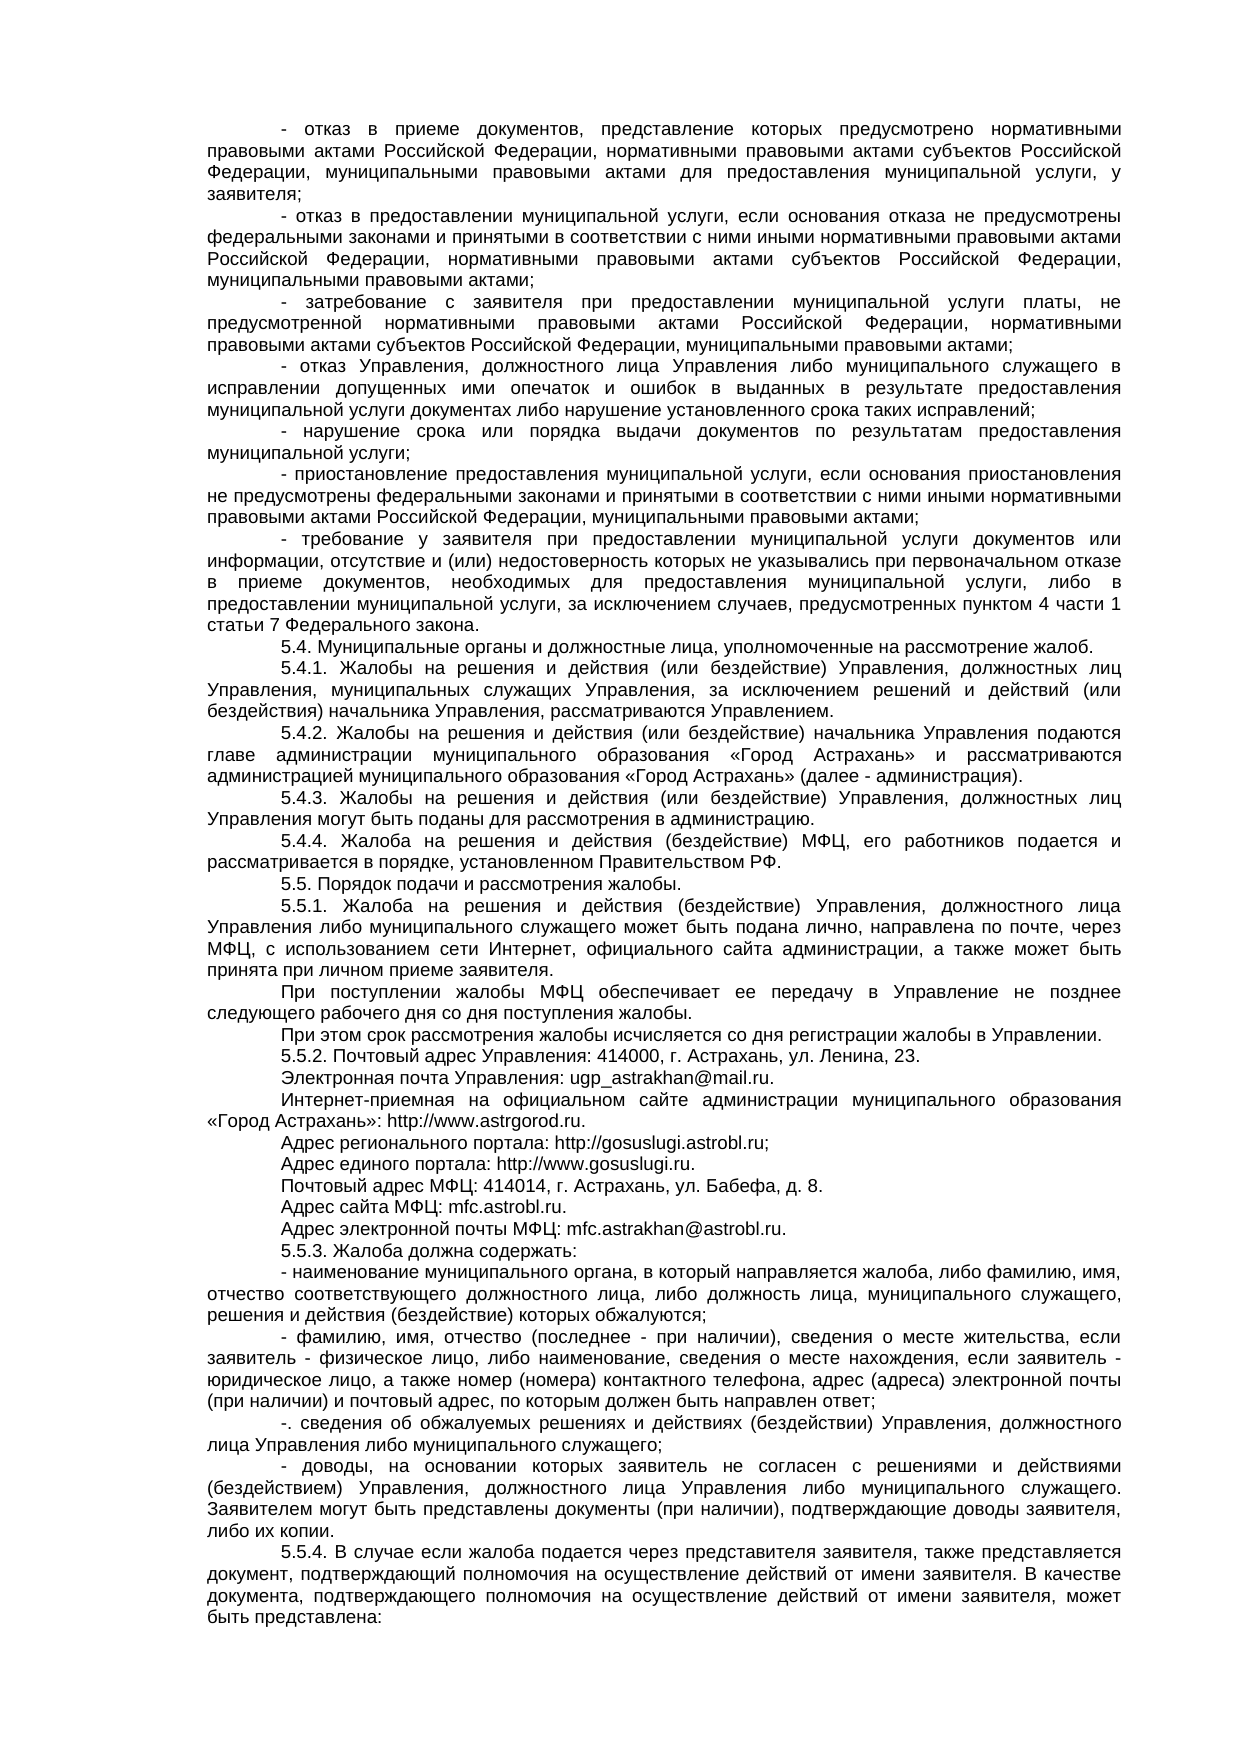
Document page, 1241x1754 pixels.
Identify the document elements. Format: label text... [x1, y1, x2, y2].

text При поступлении жалобы МФЦ обеспечивает ее передачу в Управление не позднее следующего рабочего дня со дня поступления жалобы. [207, 981, 1122, 1024]
text - отказ в приеме документов, представление которых предусмотрено нормативными правовыми актами Российской Федерации, нормативными правовыми актами субъектов Российской Федерации, муниципальными правовыми актами для предоставления муниципальной услуги, у заявителя; [207, 118, 1122, 204]
text - требование у заявителя при предоставлении муниципальной услуги документов или информации, отсутствие и (или) недостоверность которых не указывались при первоначальном отказе в приеме документов, необходимых для предоставления муниципальной услуги, либо в предоставлении муниципальной услуги, за исключением случаев, предусмотренных пунктом 4 части 1 статьи 7 Федерального закона. [207, 528, 1122, 636]
text 5.4. Муниципальные органы и должностные лица, уполномоченные на рассмотрение жалоб. [207, 636, 1122, 657]
text 5.5. Порядок подачи и рассмотрения жалобы. [207, 873, 1122, 894]
text 5.4.1. Жалобы на решения и действия (или бездействие) Управления, должностных лиц Управления, муниципальных служащих Управления, за исключением решений и действий (или бездействия) начальника Управления, рассматриваются Управлением. [207, 657, 1122, 722]
text Адрес единого портала: http://www.gosuslugi.ru. [207, 1153, 1122, 1175]
text - приостановление предоставления муниципальной услуги, если основания приостановления не предусмотрены федеральными законами и принятыми в соответствии с ними иными нормативными правовыми актами Российской Федерации, муниципальными правовыми актами; [207, 463, 1122, 528]
text 5.5.3. Жалоба должна содержать: [207, 1239, 1122, 1261]
text Адрес электронной почты МФЦ: mfc.astrakhan@astrobl.ru. [207, 1218, 1122, 1239]
text Адрес регионального портала: http://gosuslugi.astrobl.ru; [207, 1132, 1122, 1153]
text 5.5.1. Жалоба на решения и действия (бездействие) Управления, должностного лица Управления либо муниципального служащего может быть подана лично, направлена по почте, через МФЦ, с использованием сети Интернет, официального сайта администрации, а также может быть принята при личном приеме заявителя. [207, 894, 1122, 981]
text - отказ Управления, должностного лица Управления либо муниципального служащего в исправлении допущенных ими опечаток и ошибок в выданных в результате предоставления муниципальной услуги документах либо нарушение установленного срока таких исправлений; [207, 355, 1122, 420]
text Адрес сайта МФЦ: mfc.astrobl.ru. [207, 1196, 1122, 1218]
text Интернет-приемная на официальном сайте администрации муниципального образования «Город Астрахань»: http://www.astrgorod.ru. [207, 1088, 1122, 1132]
text Электронная почта Управления: ugp_astrakhan@mail.ru. [207, 1067, 1122, 1088]
text - затребование с заявителя при предоставлении муниципальной услуги платы, не предусмотренной нормативными правовыми актами Российской Федерации, нормативными правовыми актами субъектов Российской Федерации, муниципальными правовыми актами; [207, 291, 1122, 355]
text 5.5.4. В случае если жалоба подается через представителя заявителя, также представляется документ, подтверждающий полномочия на осуществление действий от имени заявителя. В качестве документа, подтверждающего полномочия на осуществление действий от имени заявителя, может быть представлена: [207, 1541, 1122, 1627]
text 5.4.3. Жалобы на решения и действия (или бездействие) Управления, должностных лиц Управления могут быть поданы для рассмотрения в администрацию. [207, 787, 1122, 830]
text - отказ в предоставлении муниципальной услуги, если основания отказа не предусмотрены федеральными законами и принятыми в соответствии с ними иными нормативными правовыми актами Российской Федерации, нормативными правовыми актами субъектов Российской Федерации, муниципальными правовыми актами; [207, 204, 1122, 291]
text - доводы, на основании которых заявитель не согласен с решениями и действиями (бездействием) Управления, должностного лица Управления либо муниципального служащего. Заявителем могут быть представлены документы (при наличии), подтверждающие доводы заявителя, либо их копии. [207, 1455, 1122, 1541]
text 5.5.2. Почтовый адрес Управления: 414000, г. Астрахань, ул. Ленина, 23. [207, 1045, 1122, 1067]
text Почтовый адрес МФЦ: 414014, г. Астрахань, ул. Бабефа, д. 8. [207, 1175, 1122, 1196]
text -. сведения об обжалуемых решениях и действиях (бездействии) Управления, должностного лица Управления либо муниципального служащего; [207, 1412, 1122, 1455]
text 5.4.2. Жалобы на решения и действия (или бездействие) начальника Управления подаются главе администрации муниципального образования «Город Астрахань» и рассматриваются администрацией муниципального образования «Город Астрахань» (далее - администрация). [207, 722, 1122, 787]
text При этом срок рассмотрения жалобы исчисляется со дня регистрации жалобы в Управлении. [207, 1024, 1122, 1045]
text 5.4.4. Жалоба на решения и действия (бездействие) МФЦ, его работников подается и рассматривается в порядке, установленном Правительством РФ. [207, 830, 1122, 873]
text - нарушение срока или порядка выдачи документов по результатам предоставления муниципальной услуги; [207, 420, 1122, 463]
text - наименование муниципального органа, в который направляется жалоба, либо фамилию, имя, отчество соответствующего должностного лица, либо должность лица, муниципального служащего, решения и действия (бездействие) которых обжалуются; [207, 1261, 1122, 1326]
text - фамилию, имя, отчество (последнее - при наличии), сведения о месте жительства, если заявитель - физическое лицо, либо наименование, сведения о месте нахождения, если заявитель - юридическое лицо, а также номер (номера) контактного телефона, адрес (адреса) электронной почты (при наличии) и почтовый адрес, по которым должен быть направлен ответ; [207, 1326, 1122, 1412]
